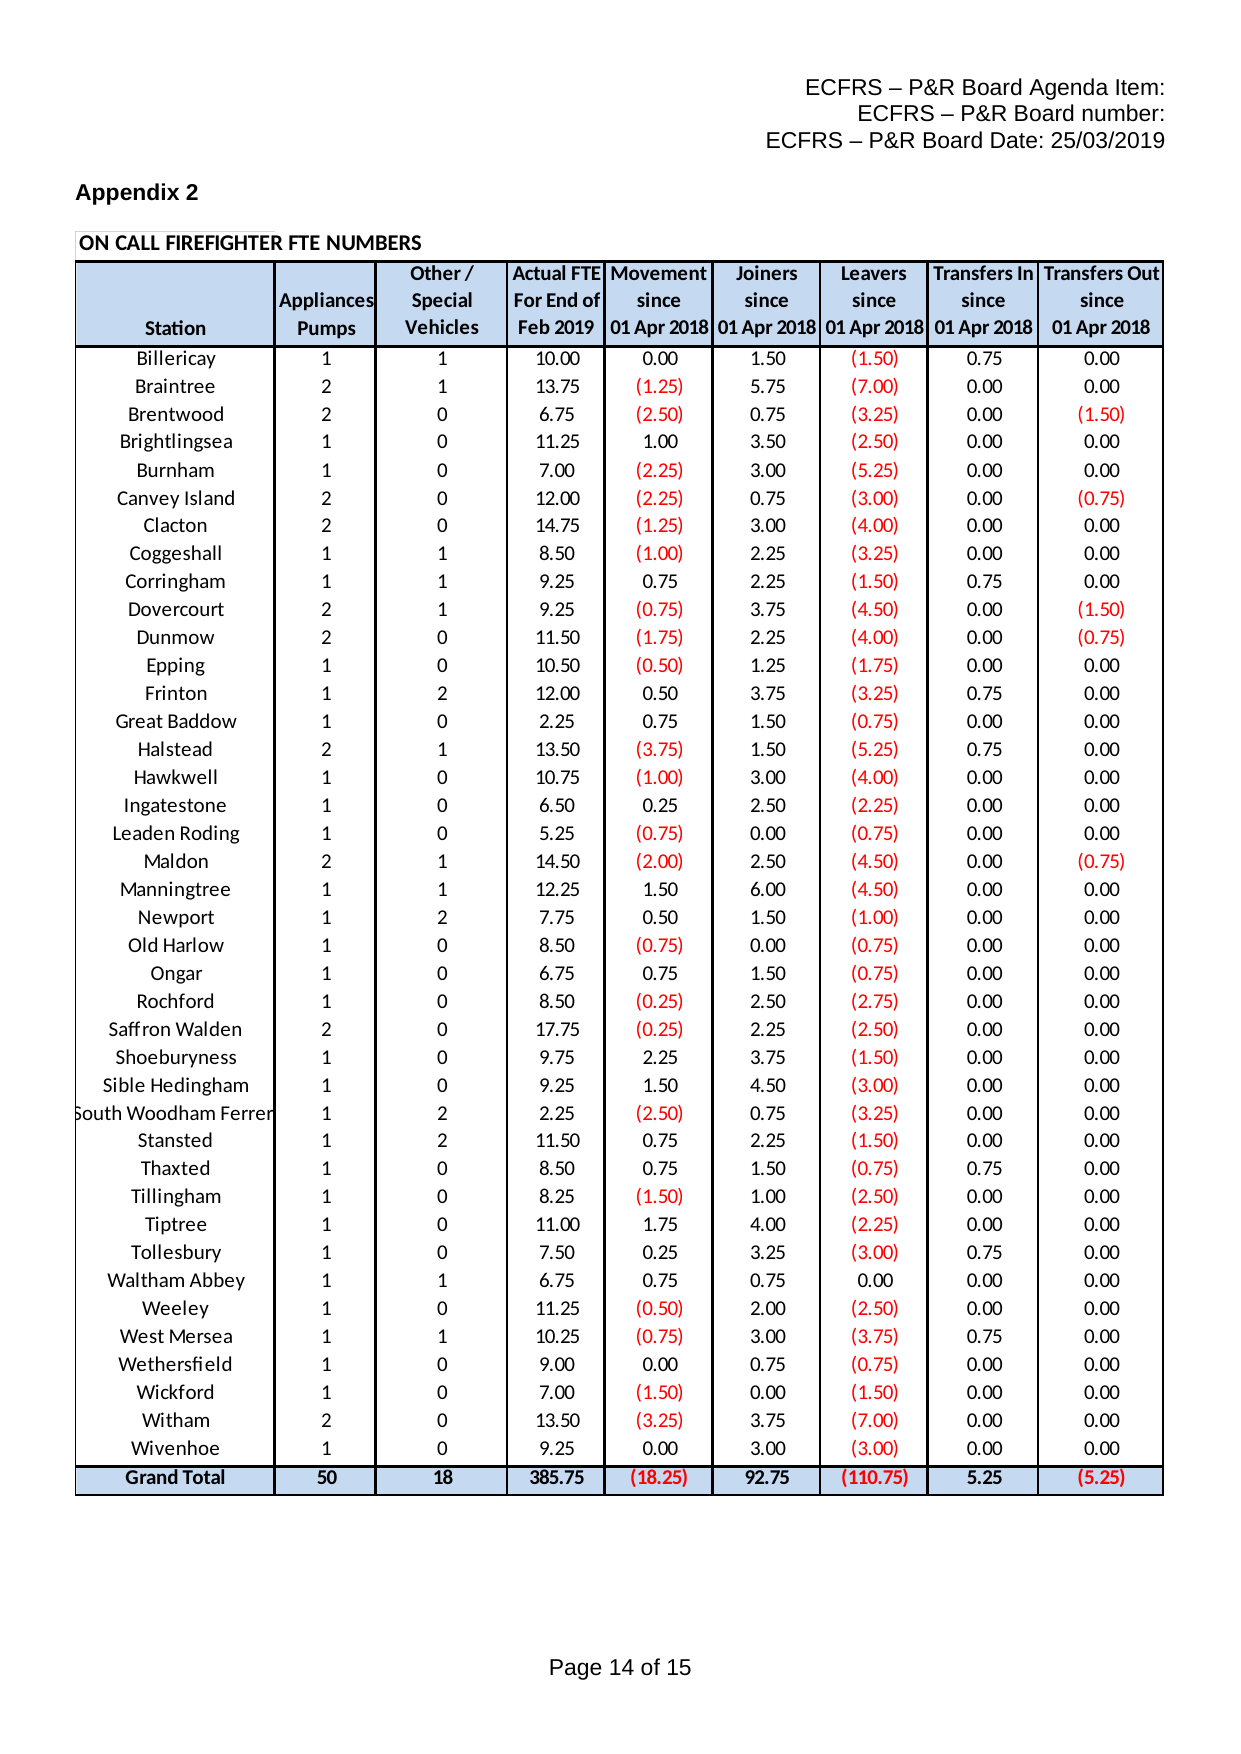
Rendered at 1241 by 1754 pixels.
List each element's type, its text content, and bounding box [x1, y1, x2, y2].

text Appendix 2 [75, 179, 1165, 206]
